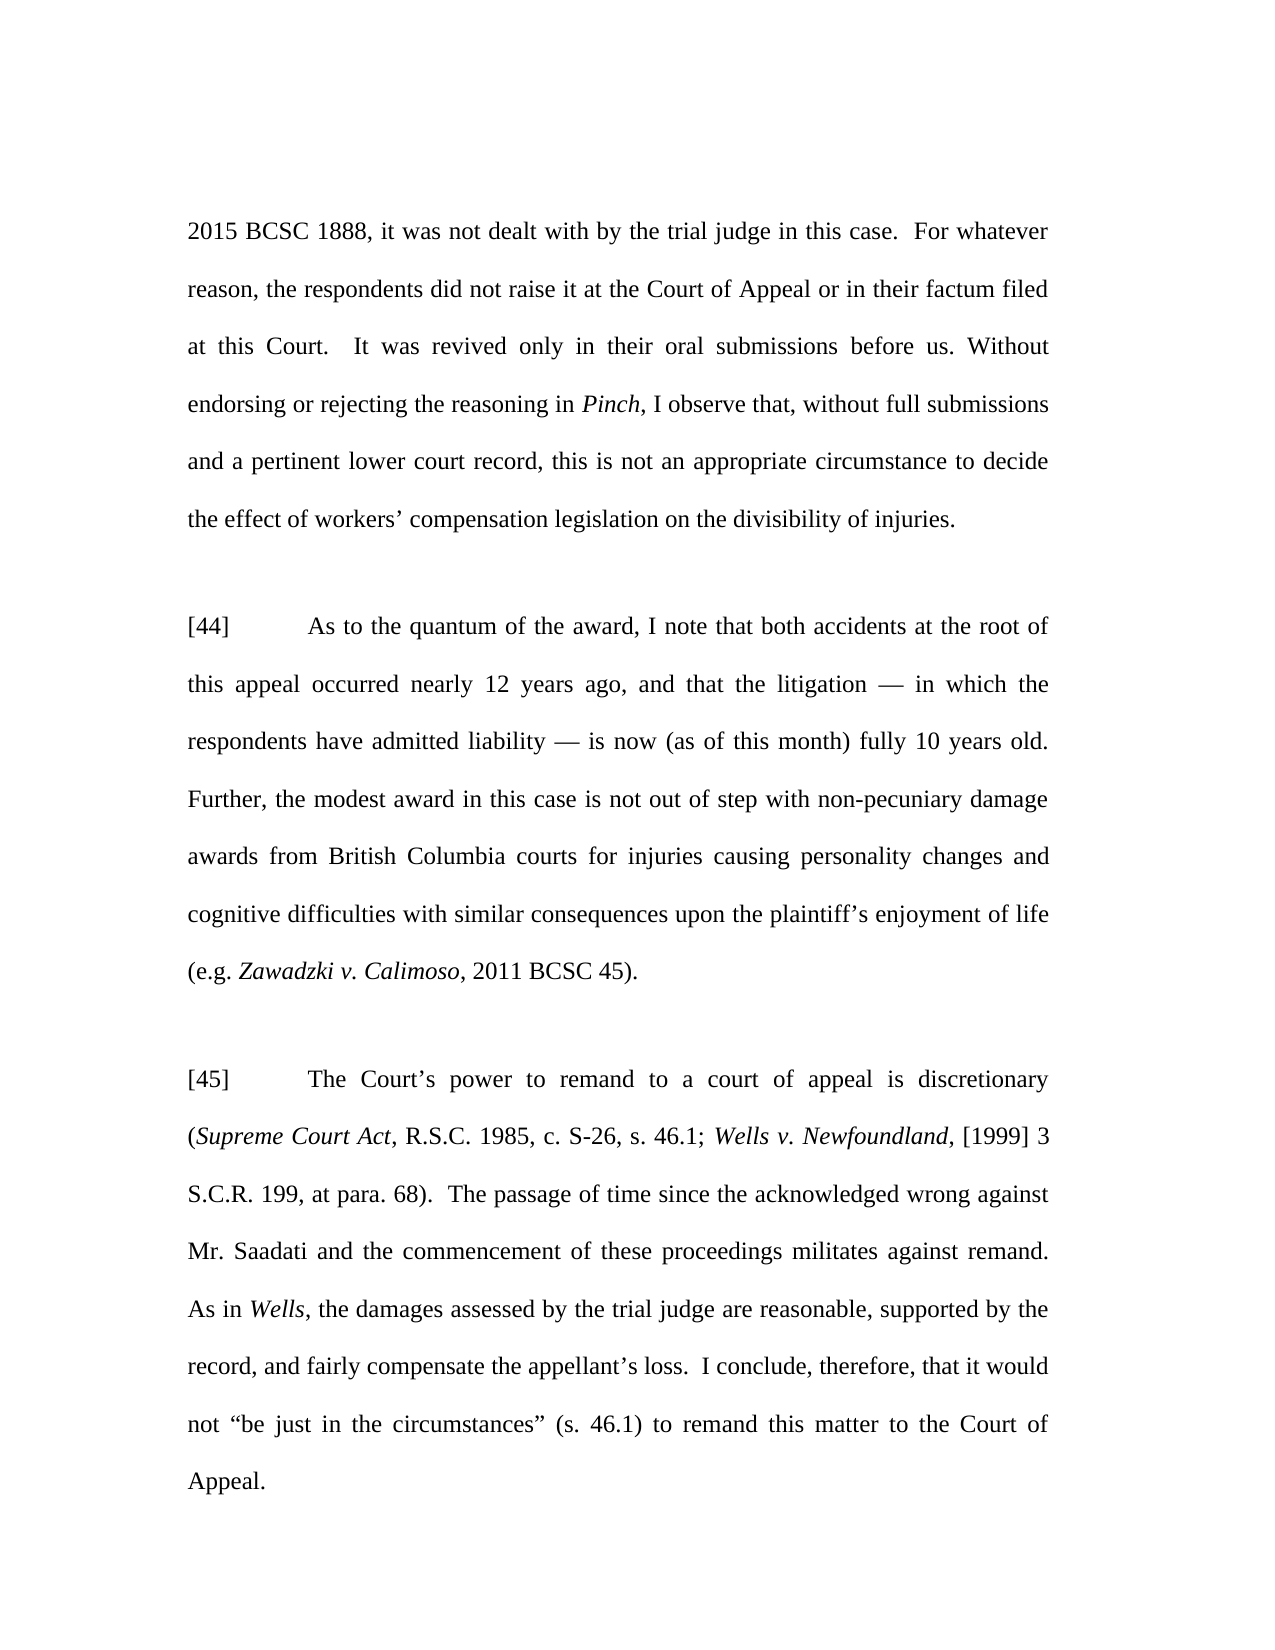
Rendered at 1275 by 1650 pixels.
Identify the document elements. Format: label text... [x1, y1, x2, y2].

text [187, 216, 1050, 533]
text As to the quantum of the award, I note that both accidents at the root of this appeal occurred nearly 12 years ago, and that the litigation — in which the respondents have admitted liability — is now (as of this month) fully 10 years old. Further, the modest award in this case is not out of step with non-pecuniary damage awards from British Columbia courts for injuries causing personality changes and cognitive difficulties with similar consequences upon the plaintiff’s enjoyment of life (e.g. Zawadzki v. Calimoso, 2011 BCSC 45). [187, 611, 1050, 985]
text The Court’s power to remand to a court of appeal is discretionary (Supreme Court Act, R.S.C. 1985, c. S-26, s. 46.1; Wells v. Newfoundland, [1999] 3 S.C.R. 199, at para. 68). The passage of time since the acknowledged wrong against Mr. Saadati and the commencement of these proceedings militates against remand. As in Wells, the damages assessed by the trial judge are reasonable, supported by the record, and fairly compensate the appellant’s loss. I conclude, therefore, that it would not “be just in the circumstances” (s. 46.1) to remand this matter to the Court of Appeal. [187, 1064, 1050, 1495]
